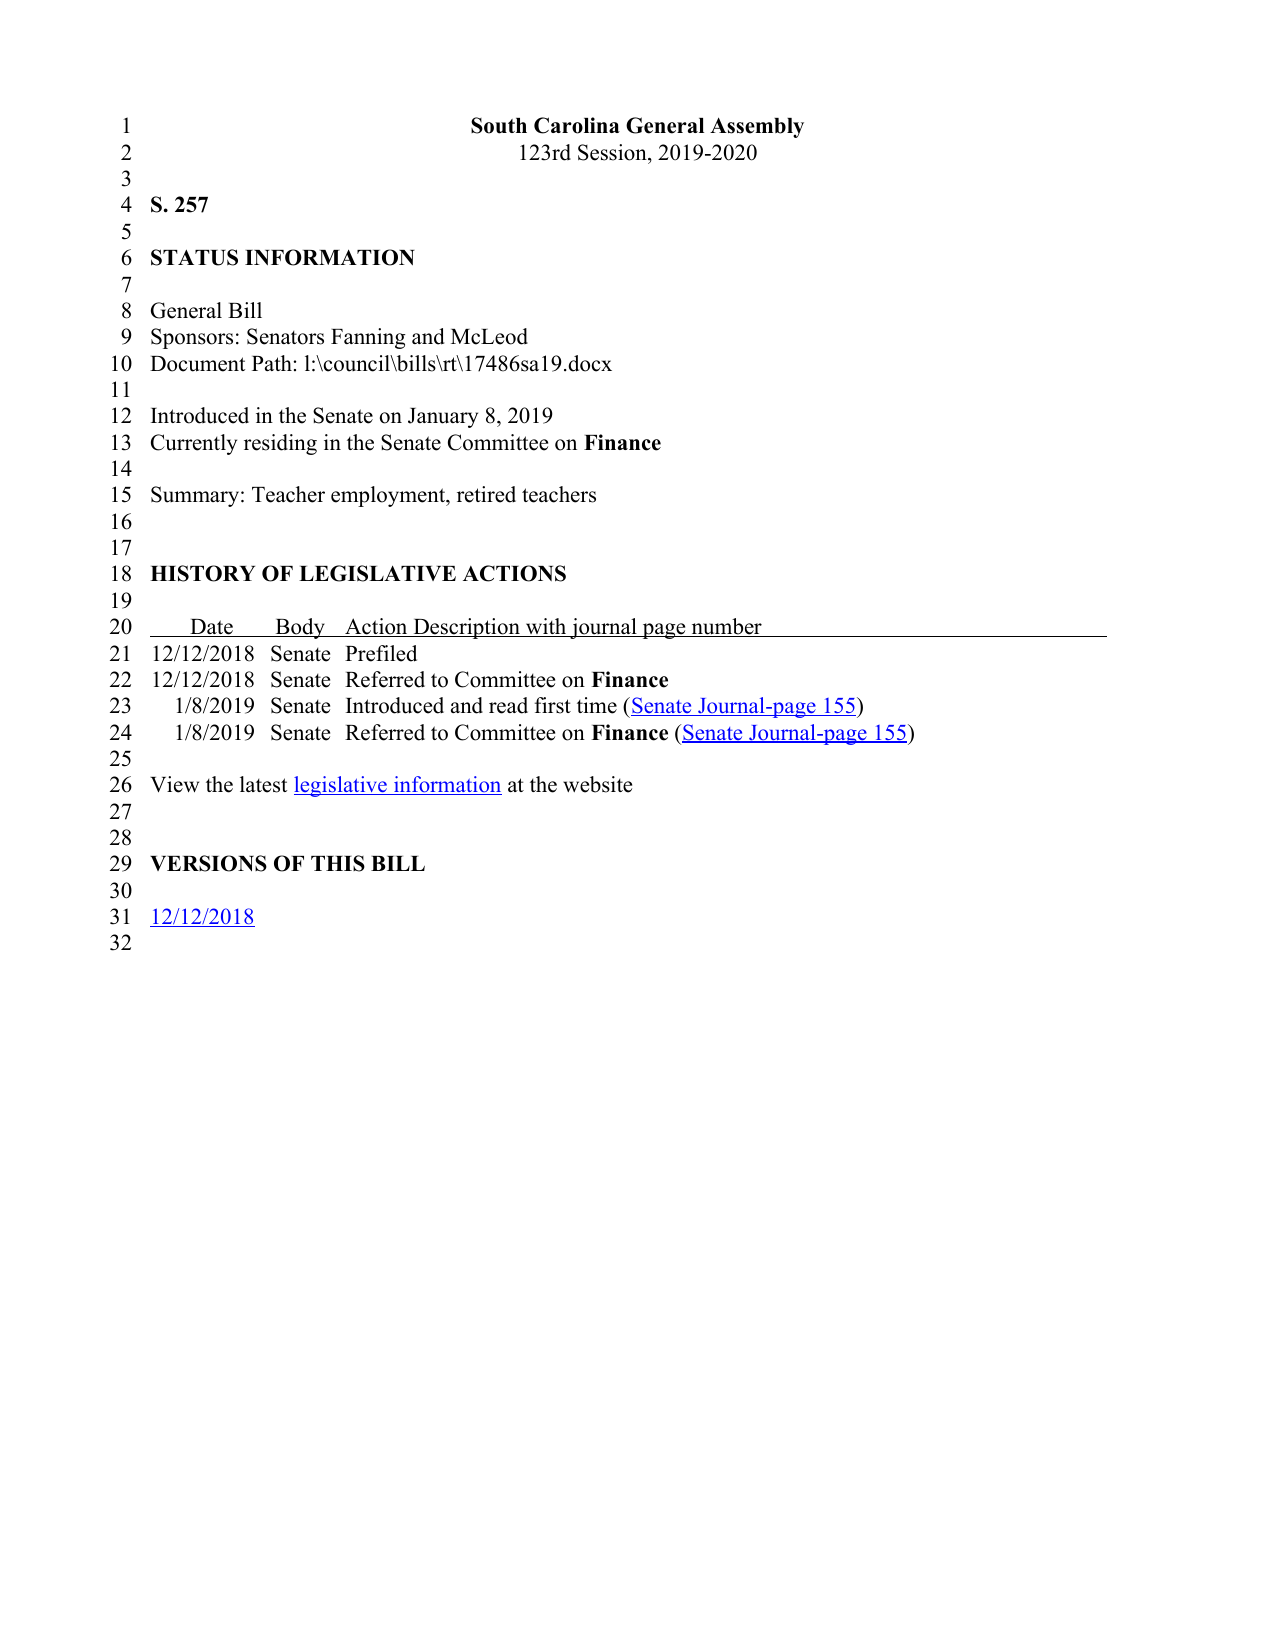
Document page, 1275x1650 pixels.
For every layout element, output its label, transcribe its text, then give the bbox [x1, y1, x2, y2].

text View the latest legislative information at the website [150, 771, 1125, 798]
text South Carolina General Assembly [150, 112, 1125, 139]
text General Bill [150, 297, 1125, 323]
text Introduced in the Senate on January 8, 2019 [150, 402, 1125, 429]
text 1/8/2019 Senate Referred to Committee on Finance (Senate Journal-page 155) [150, 719, 1125, 745]
text Sponsors: Senators Fanning and McLeod [150, 323, 1125, 350]
text 1/8/2019 Senate Introduced and read first time (Senate Journal-page 155) [150, 692, 1125, 719]
text 12/12/2018 [150, 903, 1125, 929]
text 12/12/2018 Senate Prefiled [150, 639, 1125, 666]
text Summary: Teacher employment, retired teachers [150, 481, 1125, 508]
text Currently residing in the Senate Committee on Finance [150, 429, 1125, 455]
text 12/12/2018 Senate Referred to Committee on Finance [150, 666, 1125, 692]
text VERSIONS OF THIS BILL [150, 850, 1125, 877]
text Date Body Action Description with journal page number [150, 613, 1125, 639]
text S. 257 [150, 192, 1125, 218]
text Document Path: l:\council\bills\rt\17486sa19.docx [150, 350, 1125, 376]
text HISTORY OF LEGISLATIVE ACTIONS [150, 561, 1125, 587]
text STATUS INFORMATION [150, 244, 1125, 271]
text 123rd Session, 2019-2020 [150, 139, 1125, 165]
